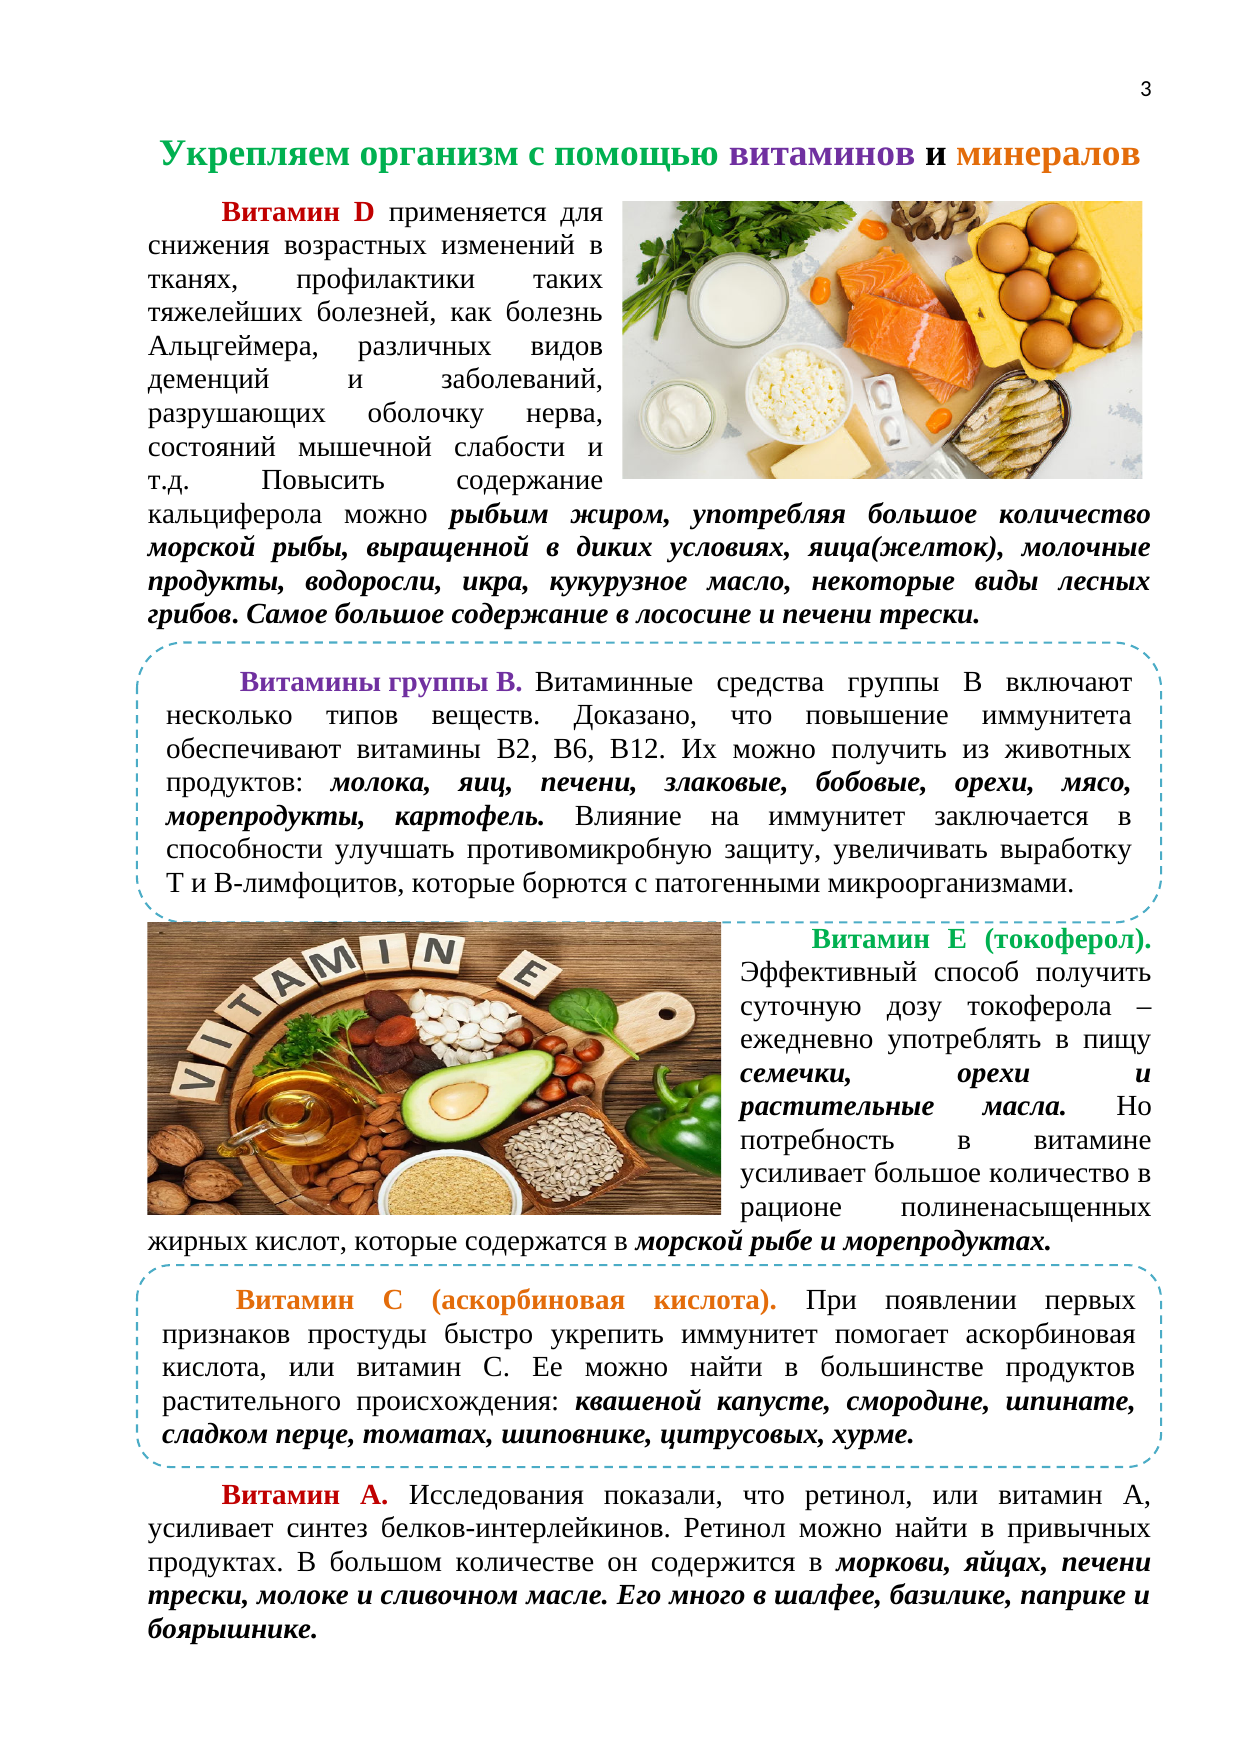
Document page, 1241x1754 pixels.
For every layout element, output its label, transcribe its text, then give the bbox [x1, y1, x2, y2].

text Витамин А. Исследования показали, что ретинол, или витамин А, усиливает синтез белков-интерлейкинов. Ретинол можно найти в привычных продуктах. В большом количестве он содержится в моркови, яйцах, печени трески, молоке и сливочном масле. Его много в шалфее, базилике, паприке и боярышнике. [148, 1477, 1152, 1644]
picture [147, 922, 722, 1215]
text Укрепляем организм с помощью витаминов и минералов [148, 130, 1152, 173]
picture [622, 201, 1143, 479]
